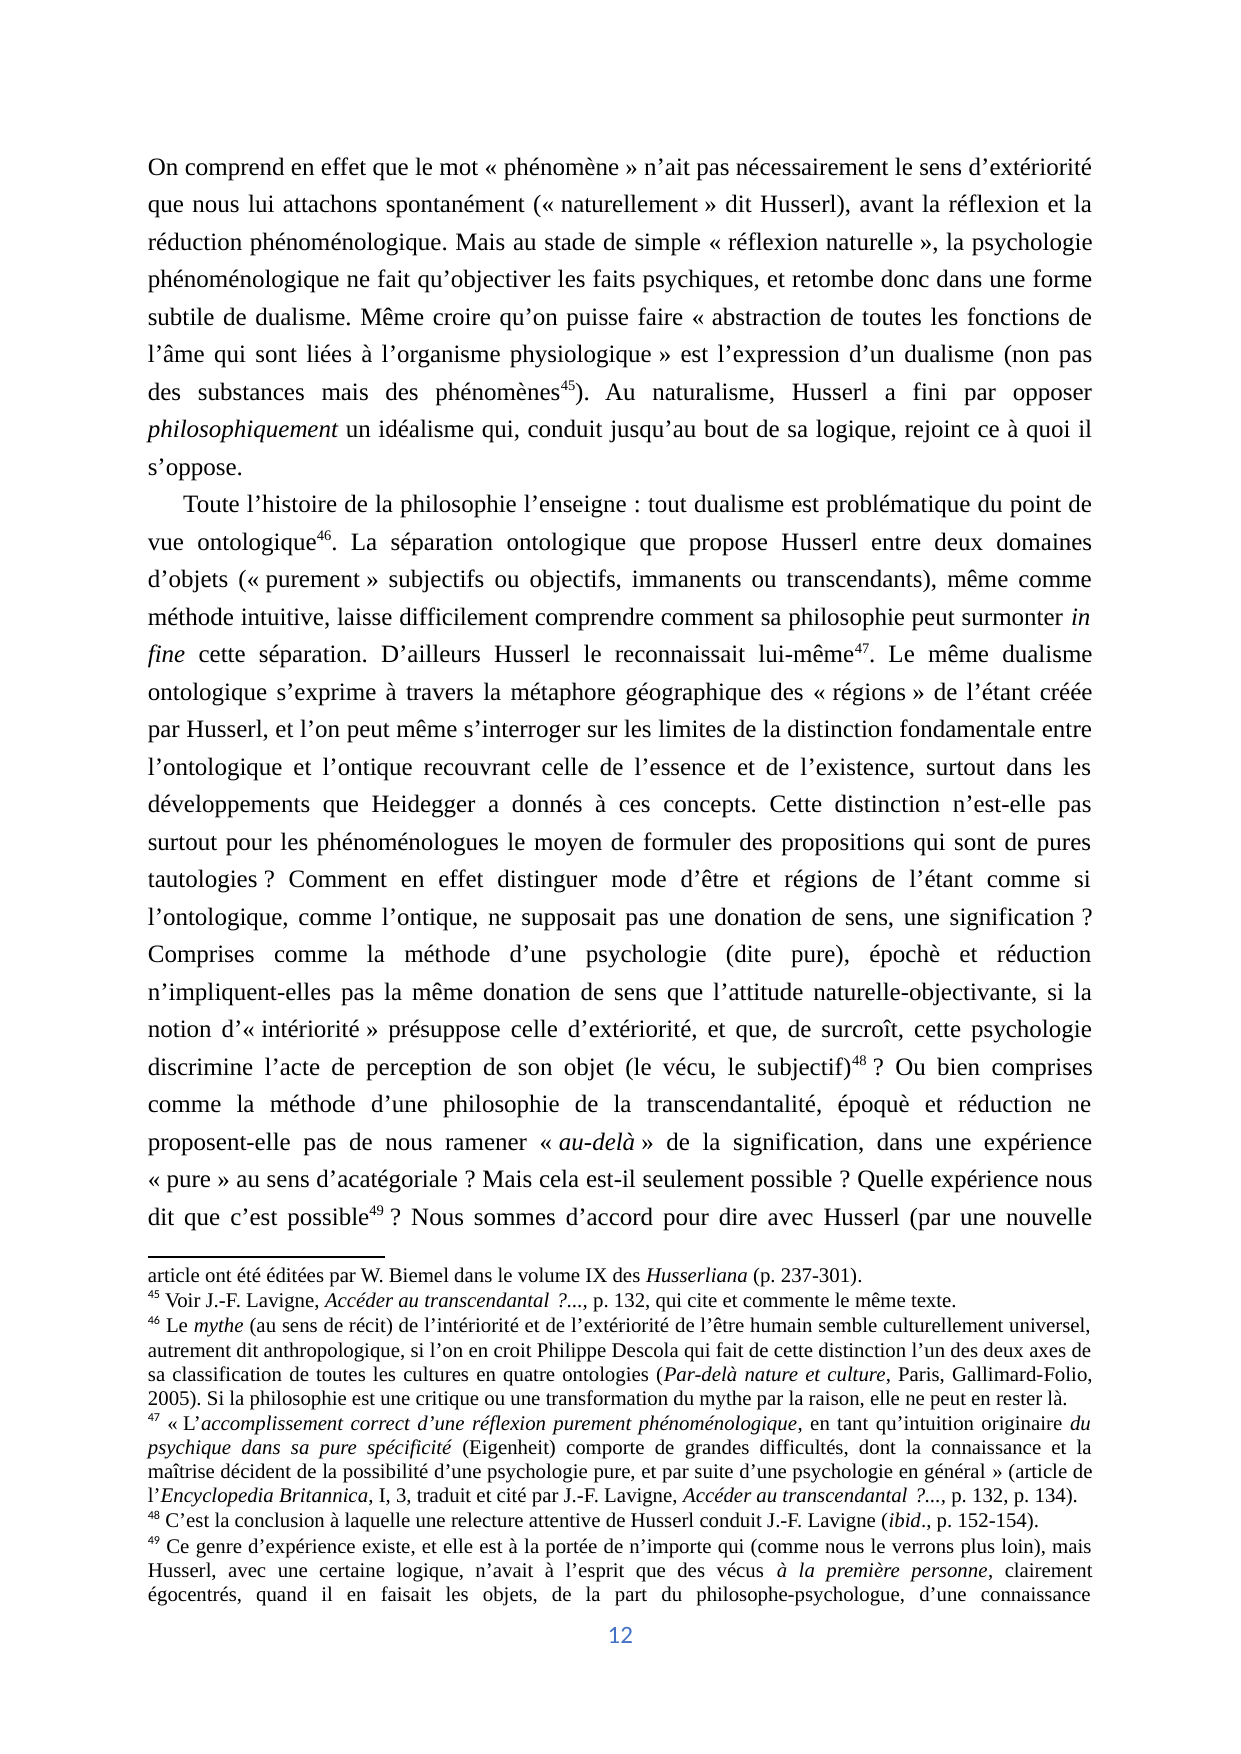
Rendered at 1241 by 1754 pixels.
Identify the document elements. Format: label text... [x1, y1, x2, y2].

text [148, 485, 1093, 1235]
text Mais soyons plus précis, et tentons de repérer le type de « confusion » dénoncée par Wittgenstein dans ce qu’écrit Husserl lui-même. Le doute est permis quand on examine la dénotation et la connotation de certains mots. Évoquons d’abord la dénotation : il y a un sens spatial ou temporel et un sens phénoménologique difficiles à débrouiller des prépositions comme dans, devant, à, etc. qui, selon les langues, structurent, orientent aussi le discours philosophique sous la forme de préfixes. Ainsi, définir « la relation intentionnelle du percevoir » (die intentionale Beziehung des Wahrnehmens) comme intentio supposant donc un intentum, n’est-ce pas jouer seulement sur des mots et leurs radicaux, et proférer par conséquent de pures tautologies, comme peut le reprocher un philosophe analytique ? Le problème est plus apparent avec la connotation de certains mots. Malgré la justification socratique du mythe philosophique, nécessaire selon Platon pour parler du monde intermédiaire entre le monde phénoménal et celui des idées (ce que Platon appelle dans Phèdre le monde de l’âme), le philosophe moderne peut être gêné par l’usage récurrent des métaphores chez Husserl, en particulier cette constellation cohérente d’images, qui réunit celle de pureté et celle de clôture. La connotation imaginaire du discours phénoménologique apparaît clairement quand le philosophe allemand évoque le « royaume (Reich), purement clos sur soi (rein in sich geschlossen) des phénomènes psychiques dans l’unité de leur totalité concrète », auquel doit précisément nous « livrer accès » sa phénoménologie psychologique. À vrai dire, le mot Reich a un sens philosophique ancien qu’on retrouve dans la langue de Kant et de Leibniz. Un « royaume », dans ce langage, c’est un petit monde (Welt), celui que les sens perçoivent ou celui des idées, en tant que des lois ou des principes nécessaires le régissent. Ainsi, Kant parle encore du « Royaume de la nature » (Reich der Natur) d’après la distinction leibnizienne du « royaume » de la nature et de celui de la grâce (Reich der Gnaden, traduisant le latin regnum gratiae), que Kant a transformé en « monde moral » (moralische Welt). Qui ou qu’est-ce qui « règne » dans le « royaume » ou « monde » de la « pure subjectivité » phénoménologique ? Une réponse encore plus connotée d’imaginaire se trouve dans La Crise des sciences européennes, où Husserl explique que le « moi réfléchissant » (celui de la réduction phénoménologique dans son sens le plus simple), découvrant le regard de « l’ego transcendantal », se retrouve « à la porte d’entrée de ce royaume des "Mères de la connaissance" que nul n’a encore foulé ». L’expression « connotation imaginaire » que nous employons pour de tels mots ne signifie pas que la rationalité de ces propos doive être nécessairement remise en question (dans la perspective d’un Ernst Cassirer par exemple) : notre expression rappelle seulement que le langage métaphorique peut toujours et légitimement susciter l’interrogation du philosophe, surtout quand la métaphore devient clairement celle d’un langage plus mythologisant que composé de raisonnements logiques. Cette clôture du psychique, qui permet de penser sa pureté même, est dans l’esprit du phénoménologue l’envers de la conception de la nature comme « monde clos » (geschlossen Welt), conception qui caractérise la science voire la philosophie modernes et que Husserl critique avec les mêmes termes métaphoriques au début de La crise de l’humanité européenne et la philosophie (1935-1936). Or on peut non seulement douter qu’une « phénoménologie psychologique, toute proche de la pensée naturelle » soit « un premier degré propédeutique », comme l’affirme Husserl, « pour qui voudrait s’élever jusqu’à la compréhension de la phénoménologie philosophique » comprise comme une orientation opposée de la pensée, mais on peut aussi refuser le dualisme sous-jacent à ce langage philosophique, puisqu’il présente le paradoxe de justifier le problème qu’il veut résoudre. On comprend en effet que le mot « phénomène » n’ait pas nécessairement le sens d’extériorité que nous lui attachons spontanément (« naturellement » dit Husserl), avant la réflexion et la réduction phénoménologique. Mais au stade de simple « réflexion naturelle », la psychologie phénoménologique ne fait qu’objectiver les faits psychiques, et retombe donc dans une forme subtile de dualisme. Même croire qu’on puisse faire « abstraction de toutes les fonctions de l’âme qui sont liées à l’organisme physiologique » est l’expression d’un dualisme (non pas des substances mais des phénomènes). Au naturalisme, Husserl a fini par opposer philosophiquement un idéalisme qui, conduit jusqu’au bout de sa logique, rejoint ce à quoi il s’oppose. [148, 148, 1093, 485]
